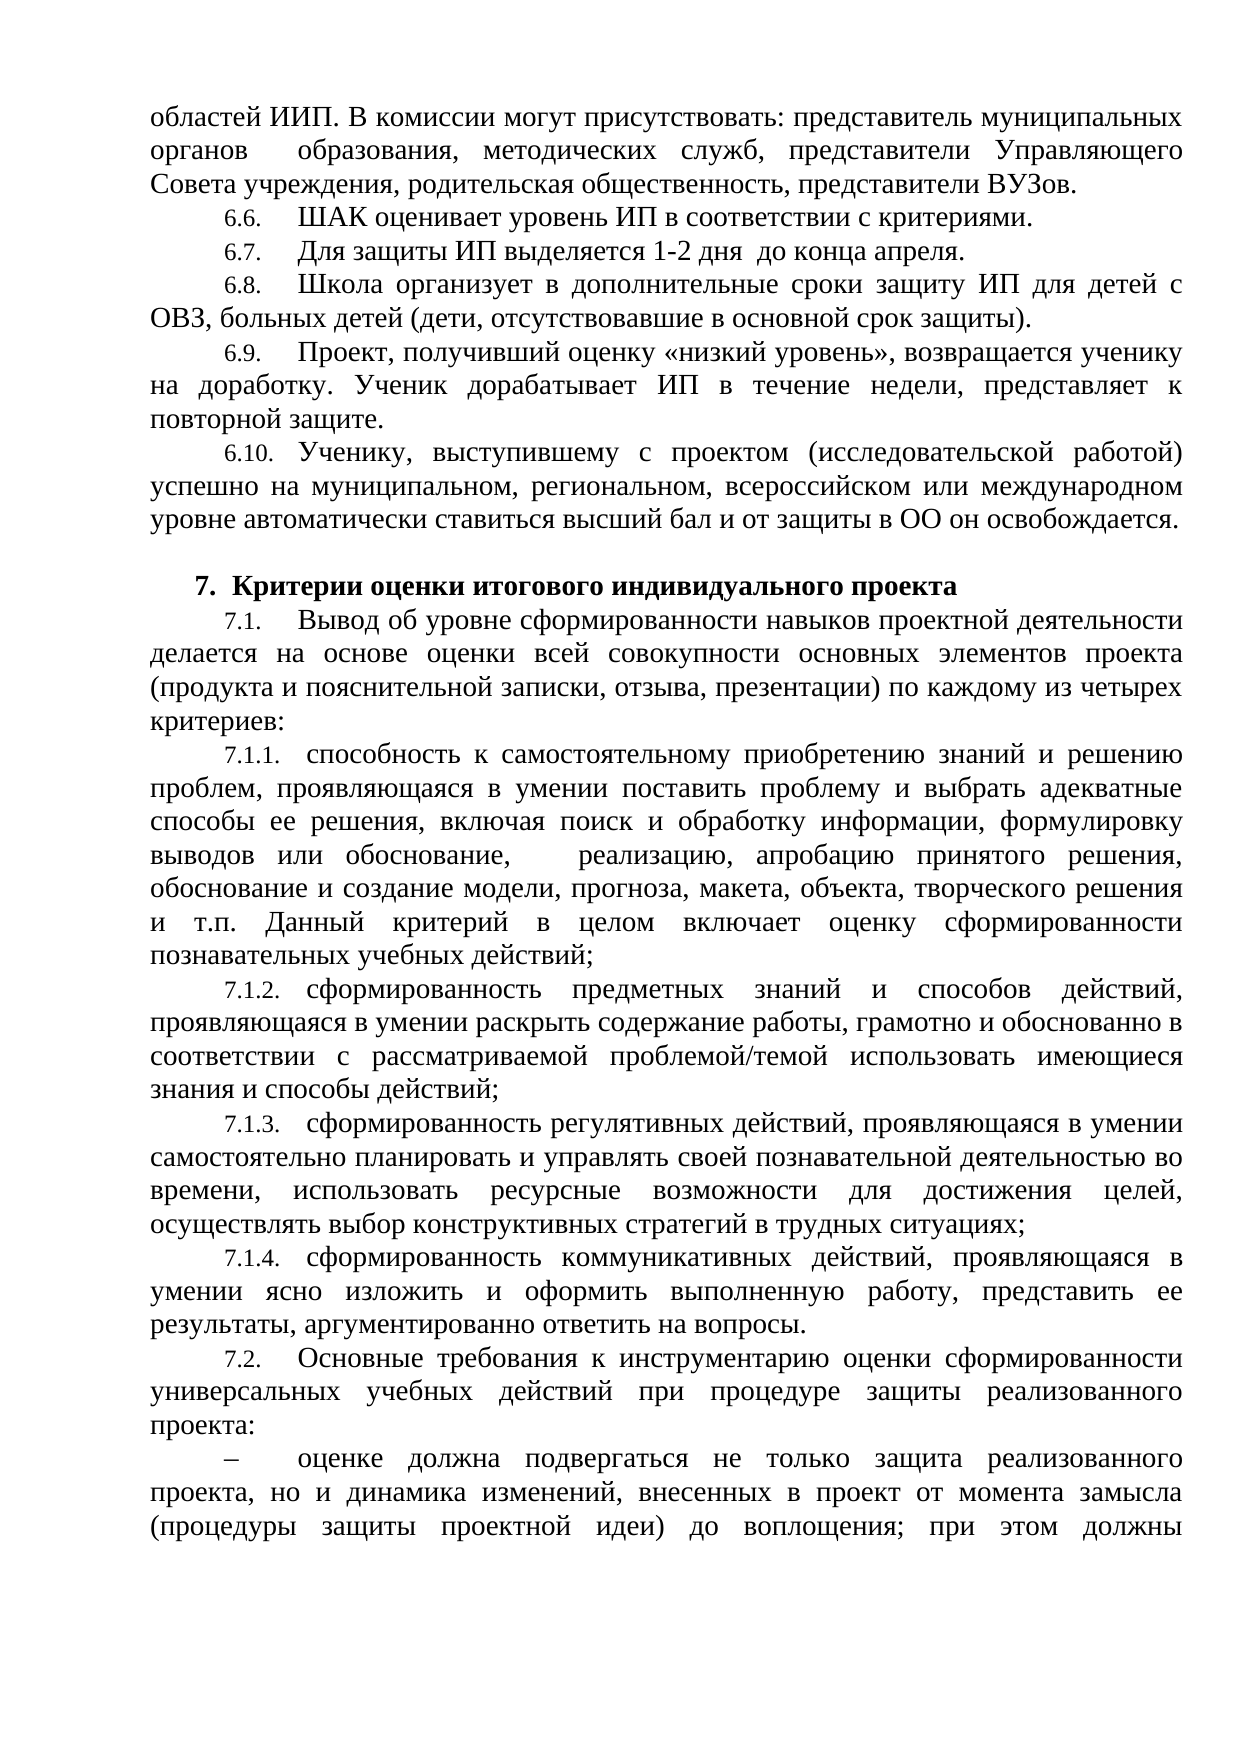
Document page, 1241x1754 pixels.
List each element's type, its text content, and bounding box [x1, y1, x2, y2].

list сформированность регулятивных действий, проявляющаяся в умении самостоятельно планировать и управлять своей познавательной деятельностью во времени, использовать ресурсные возможности для достижения целей, осуществлять выбор конструктивных стратегий в трудных ситуациях; [150, 1105, 1184, 1239]
list Для защиты ИП выделяется 1-2 дня до конца апреля. [150, 233, 1184, 267]
list способность к самостоятельному приобретению знаний и решению проблем, проявляющаяся в умении поставить проблему и выбрать адекватные способы ее решения, включая поиск и обработку информации, формулировку выводов или обоснование, реализацию, апробацию принятого решения, обоснование и создание модели, прогноза, макета, объекта, творческого решения и т.п. Данный критерий в целом включает оценку сформированности познавательных учебных действий; [150, 736, 1184, 971]
list ШАК оценивает уровень ИП в соответствии с критериями. [150, 199, 1184, 233]
list Критерии оценки итогового индивидуального проекта [194, 568, 1184, 602]
list Школа организует в дополнительные сроки защиту ИП для детей с ОВЗ, больных детей (дети, отсутствовавшие в основной срок защиты). [150, 267, 1184, 334]
list сформированность предметных знаний и способов действий, проявляющаяся в умении раскрыть содержание работы, грамотно и обоснованно в соответствии с рассматриваемой проблемой/темой использовать имеющиеся знания и способы действий; [150, 971, 1184, 1105]
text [150, 1441, 1184, 1541]
list Основные требования к инструментарию оценки сформированности универсальных учебных действий при процедуре защиты реализованного проекта: [150, 1340, 1184, 1441]
list Проект, получивший оценку «низкий уровень», возвращается ученику на доработку. Ученик дорабатывает ИП в течение недели, представляет к повторной защите. [150, 334, 1184, 434]
list Ученику, выступившему с проектом (исследовательской работой) успешно на муниципальном, региональном, всероссийском или международном уровне автоматически ставиться высший бал и от защиты в ОО он освобождается. [150, 434, 1184, 535]
list Вывод об уровне сформированности навыков проектной деятельности делается на основе оценки всей совокупности основных элементов проекта (продукта и пояснительной записки, отзыва, презентации) по каждому из четырех критериев: [150, 602, 1184, 736]
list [150, 99, 1184, 199]
list сформированность коммуникативных действий, проявляющаяся в умении ясно изложить и оформить выполненную работу, представить ее результаты, аргументированно ответить на вопросы. [150, 1239, 1184, 1340]
